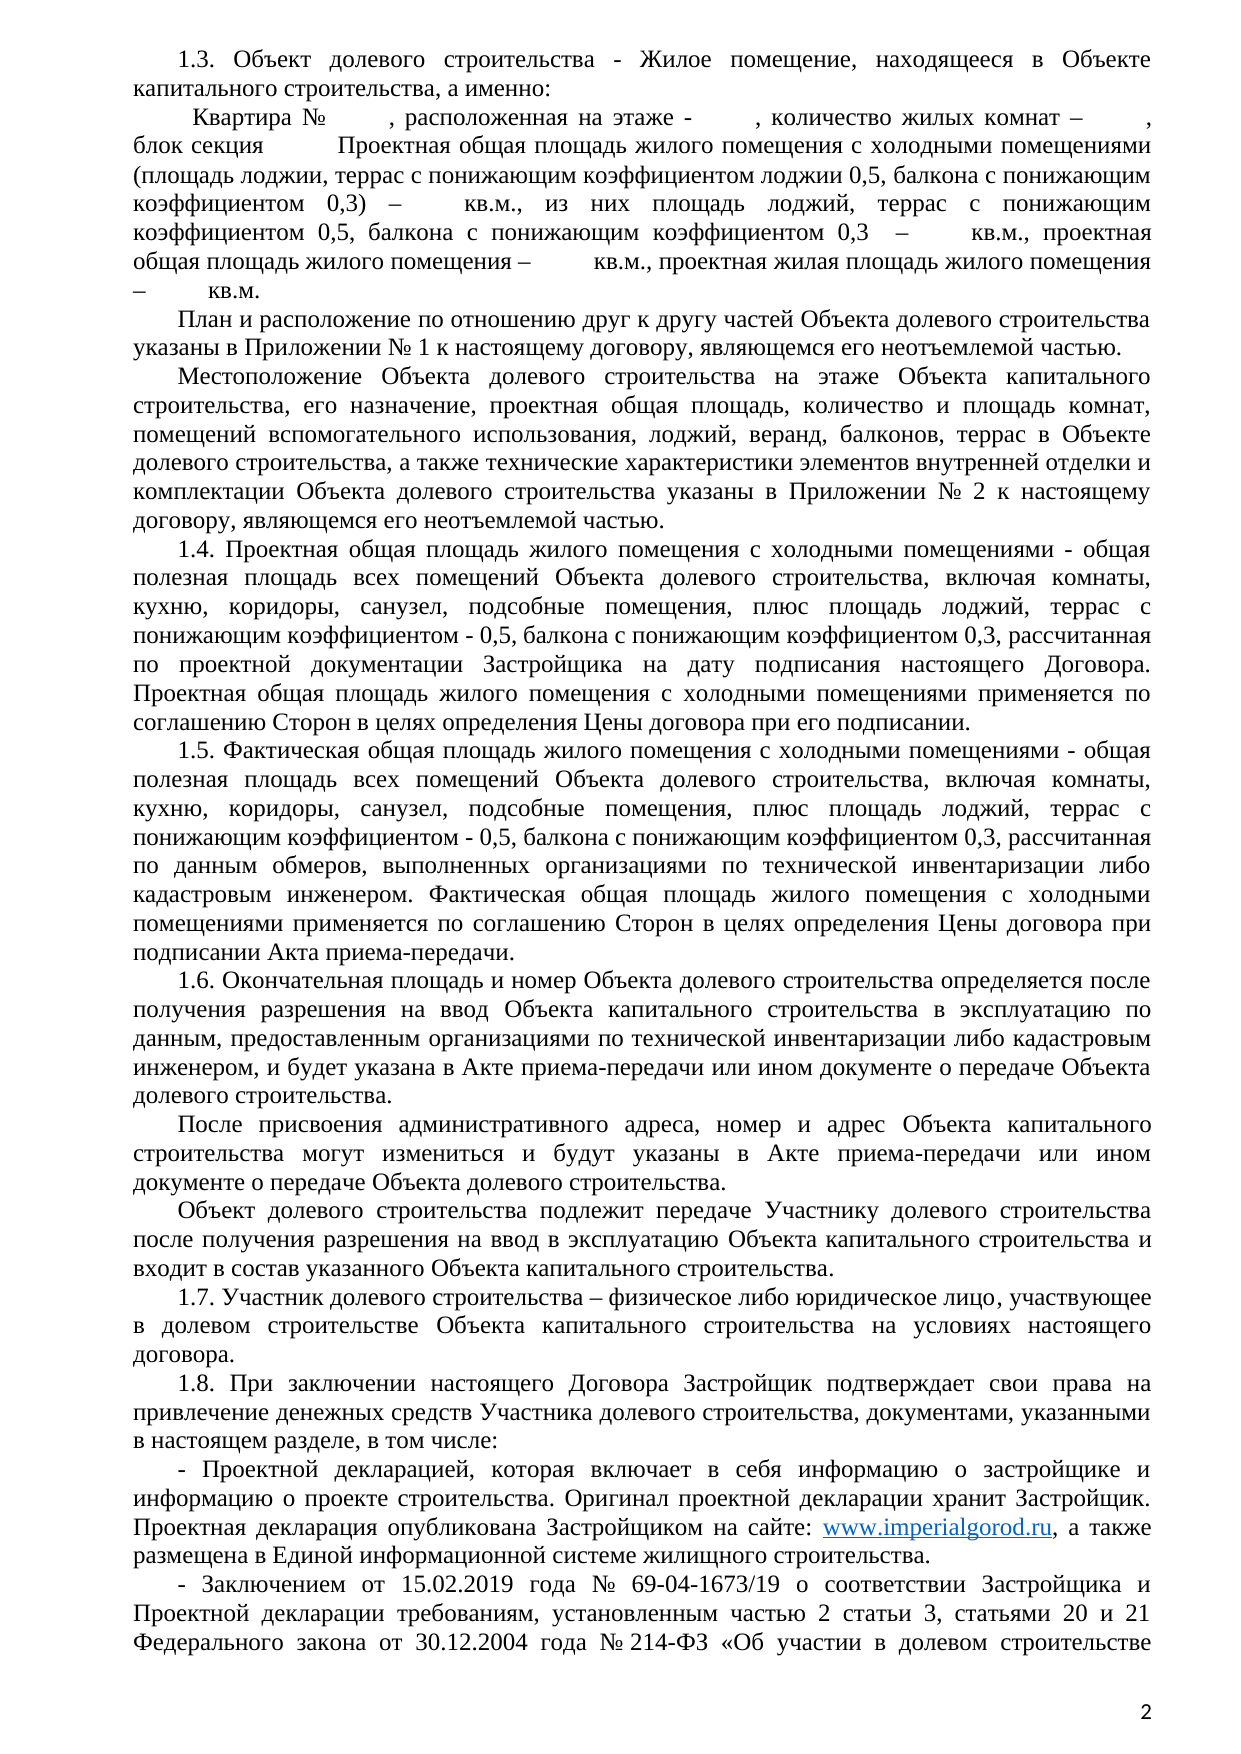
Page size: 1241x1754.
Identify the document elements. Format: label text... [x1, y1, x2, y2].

text План и расположение по отношению друг к другу частей Объекта долевого строительства указаны в Приложении № 1 к настоящему договору, являющемся его неотъемлемой частью. [133, 304, 1152, 361]
text Квартира № , расположенная на этаже - , количество жилых комнат – , блок секция Проектная общая площадь жилого помещения с холодными помещениями (площадь лоджии, террас с понижающим коэффициентом лоджии 0,5, балкона с понижающим коэффициентом 0,3) – кв.м., из них площадь лоджий, террас с понижающим коэффициентом 0,5, балкона с понижающим коэффициентом 0,3 – кв.м., проектная общая площадь жилого помещения – кв.м., проектная жилая площадь жилого помещения – кв.м. [133, 102, 1152, 304]
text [133, 1569, 1152, 1656]
text - Проектной декларацией, которая включает в себя информацию о застройщике и информацию о проекте строительства. Оригинал проектной декларации хранит Застройщик. Проектная декларация опубликована Застройщиком на сайте: www.imperialgorod.ru, а также размещена в Единой информационной системе жилищного строительства. [133, 1454, 1152, 1569]
text Объект долевого строительства подлежит передаче Участнику долевого строительства после получения разрешения на ввод в эксплуатацию Объекта капитального строительства и входит в состав указанного Объекта капитального строительства. [133, 1196, 1152, 1282]
text После присвоения административного адреса, номер и адрес Объекта капитального строительства могут измениться и будут указаны в Акте приема-передачи или ином документе о передаче Объекта долевого строительства. [133, 1109, 1152, 1196]
text 1.4. Проектная общая площадь жилого помещения с холодными помещениями - общая полезная площадь всех помещений Объекта долевого строительства, включая комнаты, кухню, коридоры, санузел, подсобные помещения, плюс площадь лоджий, террас с понижающим коэффициентом - 0,5, балкона с понижающим коэффициентом 0,3, рассчитанная по проектной документации Застройщика на дату подписания настоящего Договора. Проектная общая площадь жилого помещения с холодными помещениями применяется по соглашению Сторон в целях определения Цены договора при его подписании. [133, 534, 1152, 736]
text 1.5. Фактическая общая площадь жилого помещения с холодными помещениями - общая полезная площадь всех помещений Объекта долевого строительства, включая комнаты, кухню, коридоры, санузел, подсобные помещения, плюс площадь лоджий, террас с понижающим коэффициентом - 0,5, балкона с понижающим коэффициентом 0,3, рассчитанная по данным обмеров, выполненных организациями по технической инвентаризации либо кадастровым инженером. Фактическая общая площадь жилого помещения с холодными помещениями применяется по соглашению Сторон в целях определения Цены договора при подписании Акта приема-передачи. [133, 736, 1152, 966]
text 1.3. Объект долевого строительства - Жилое помещение, находящееся в Объекте капитального строительства, а именно: [133, 44, 1152, 102]
text 1.6. Окончательная площадь и номер Объекта долевого строительства определяется после получения разрешения на ввод Объекта капитального строительства в эксплуатацию по данным, предоставленным организациями по технической инвентаризации либо кадастровым инженером, и будет указана в Акте приема-передачи или ином документе о передаче Объекта долевого строительства. [133, 966, 1152, 1109]
text 1.7. Участник долевого строительства – физическое либо юридическое лицо, участвующее в долевом строительстве Объекта капитального строительства на условиях настоящего договора. [133, 1282, 1152, 1368]
text 1.8. При заключении настоящего Договора Застройщик подтверждает свои права на привлечение денежных средств Участника долевого строительства, документами, указанными в настоящем разделе, в том числе: [133, 1368, 1152, 1454]
text Местоположение Объекта долевого строительства на этаже Объекта капитального строительства, его назначение, проектная общая площадь, количество и площадь комнат, помещений вспомогательного использования, лоджий, веранд, балконов, террас в Объекте долевого строительства, а также технические характеристики элементов внутренней отделки и комплектации Объекта долевого строительства указаны в Приложении № 2 к настоящему договору, являющемся его неотъемлемой частью. [133, 361, 1152, 534]
